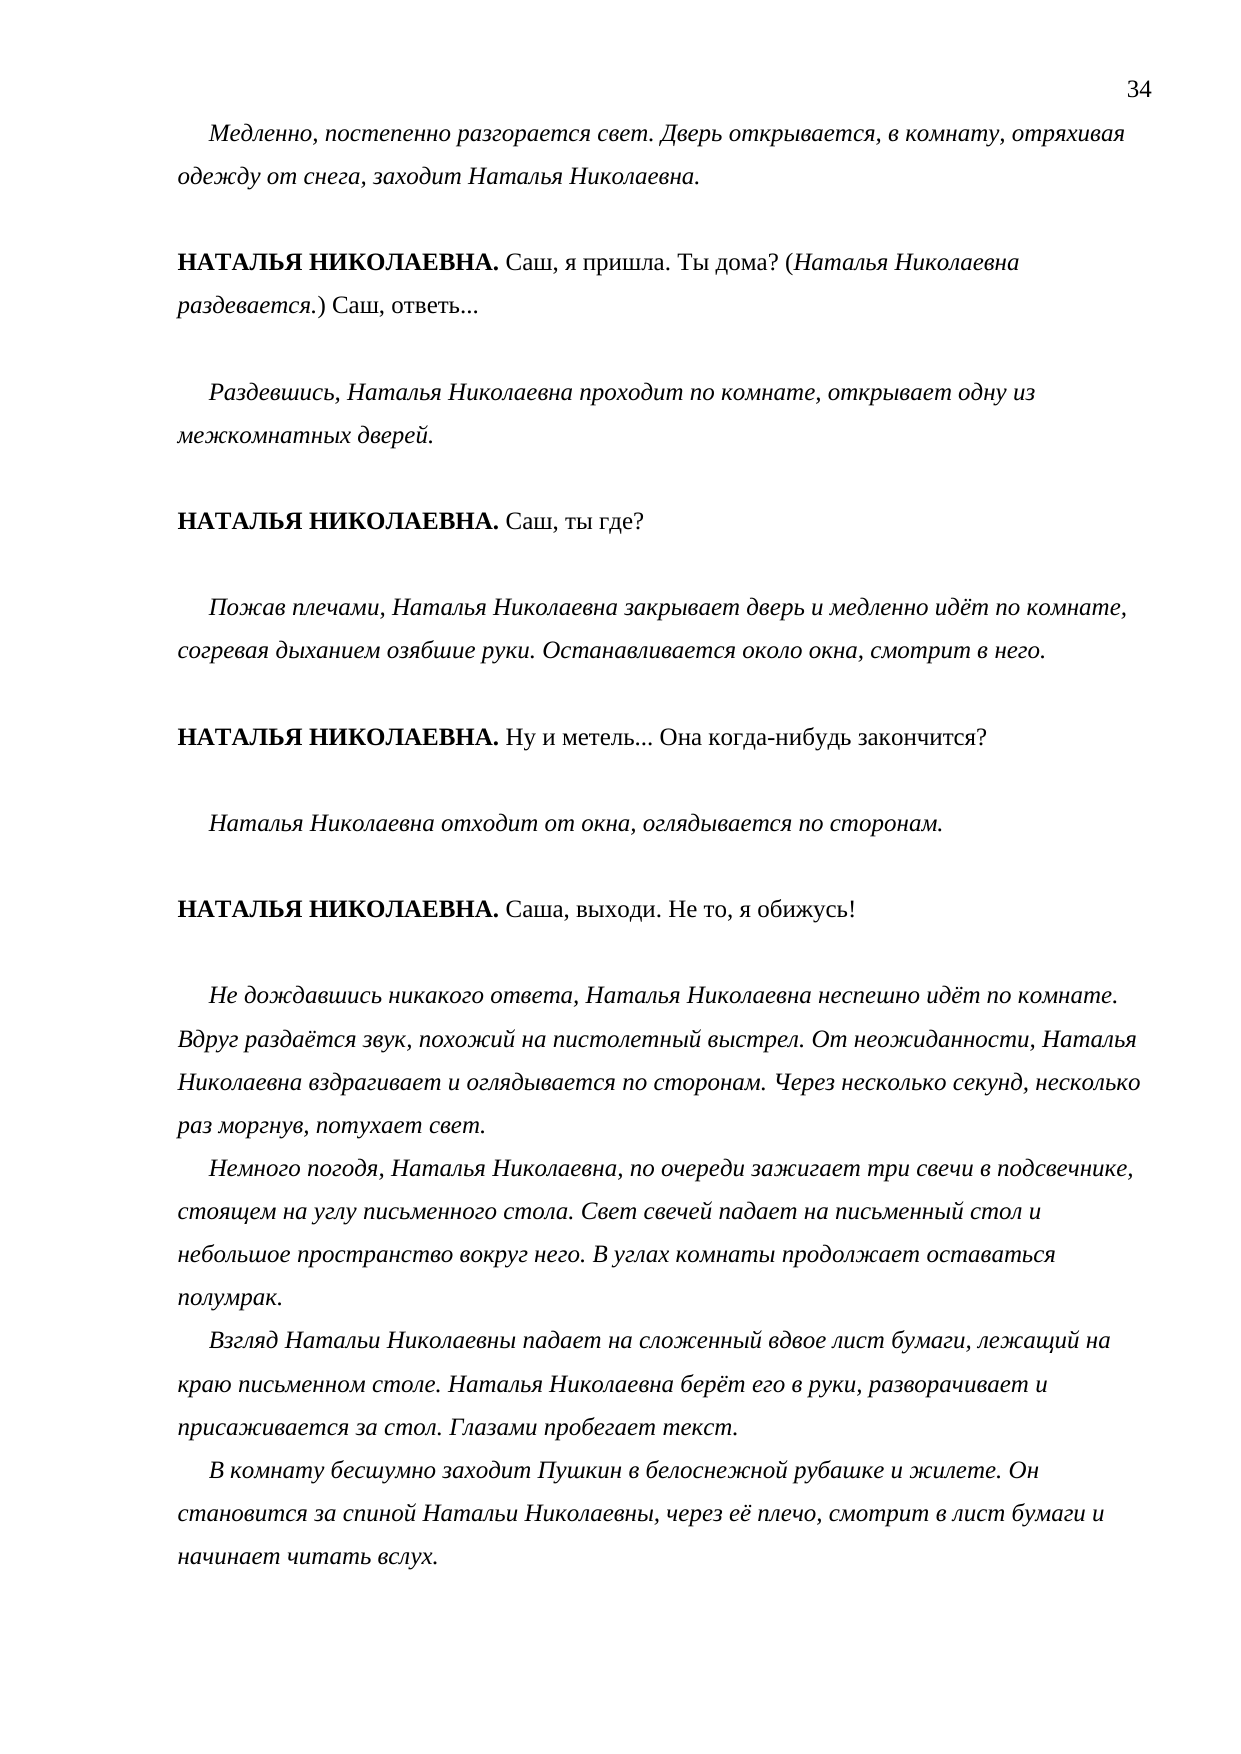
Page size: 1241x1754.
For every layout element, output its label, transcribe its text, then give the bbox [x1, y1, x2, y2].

text НАТАЛЬЯ НИКОЛАЕВНА. Ну и метель... Она когда-нибудь закончится? [177, 722, 1152, 751]
text НАТАЛЬЯ НИКОЛАЕВНА. Саша, выходи. Не то, я обижусь! [177, 894, 1152, 923]
text В комнату бесшумно заходит Пушкин в белоснежной рубашке и жилете. Он становится за спиной Натальи Николаевны, через её плечо, смотрит в лист бумаги и начинает читать вслух. [177, 1455, 1152, 1570]
text Наталья Николаевна отходит от окна, оглядывается по сторонам. [177, 808, 1152, 837]
text Взгляд Натальи Николаевны падает на сложенный вдвое лист бумаги, лежащий на краю письменном столе. Наталья Николаевна берёт его в руки, разворачивает и присаживается за стол. Глазами пробегает текст. [177, 1326, 1152, 1441]
text Не дождавшись никакого ответа, Наталья Николаевна неспешно идёт по комнате. Вдруг раздаётся звук, похожий на пистолетный выстрел. От неожиданности, Наталья Николаевна вздрагивает и оглядывается по сторонам. Через несколько секунд, несколько раз моргнув, потухает свет. [177, 981, 1152, 1139]
text Раздевшись, Наталья Николаевна проходит по комнате, открывает одну из межкомнатных дверей. [177, 377, 1152, 449]
text НАТАЛЬЯ НИКОЛАЕВНА. Саш, я пришла. Ты дома? (Наталья Николаевна раздевается.) Саш, ответь... [177, 247, 1152, 319]
text НАТАЛЬЯ НИКОЛАЕВНА. Саш, ты где? [177, 506, 1152, 535]
text Немного погодя, Наталья Николаевна, по очереди зажигает три свечи в подсвечнике, стоящем на углу письменного стола. Свет свечей падает на письменный стол и небольшое пространство вокруг него. В углах комнаты продолжает оставаться полумрак. [177, 1153, 1152, 1311]
text Медленно, постепенно разгорается свет. Дверь открывается, в комнату, отряхивая одежду от снега, заходит Наталья Николаевна. [177, 118, 1152, 190]
text Пожав плечами, Наталья Николаевна закрывает дверь и медленно идёт по комнате, согревая дыханием озябшие руки. Останавливается около окна, смотрит в него. [177, 592, 1152, 664]
